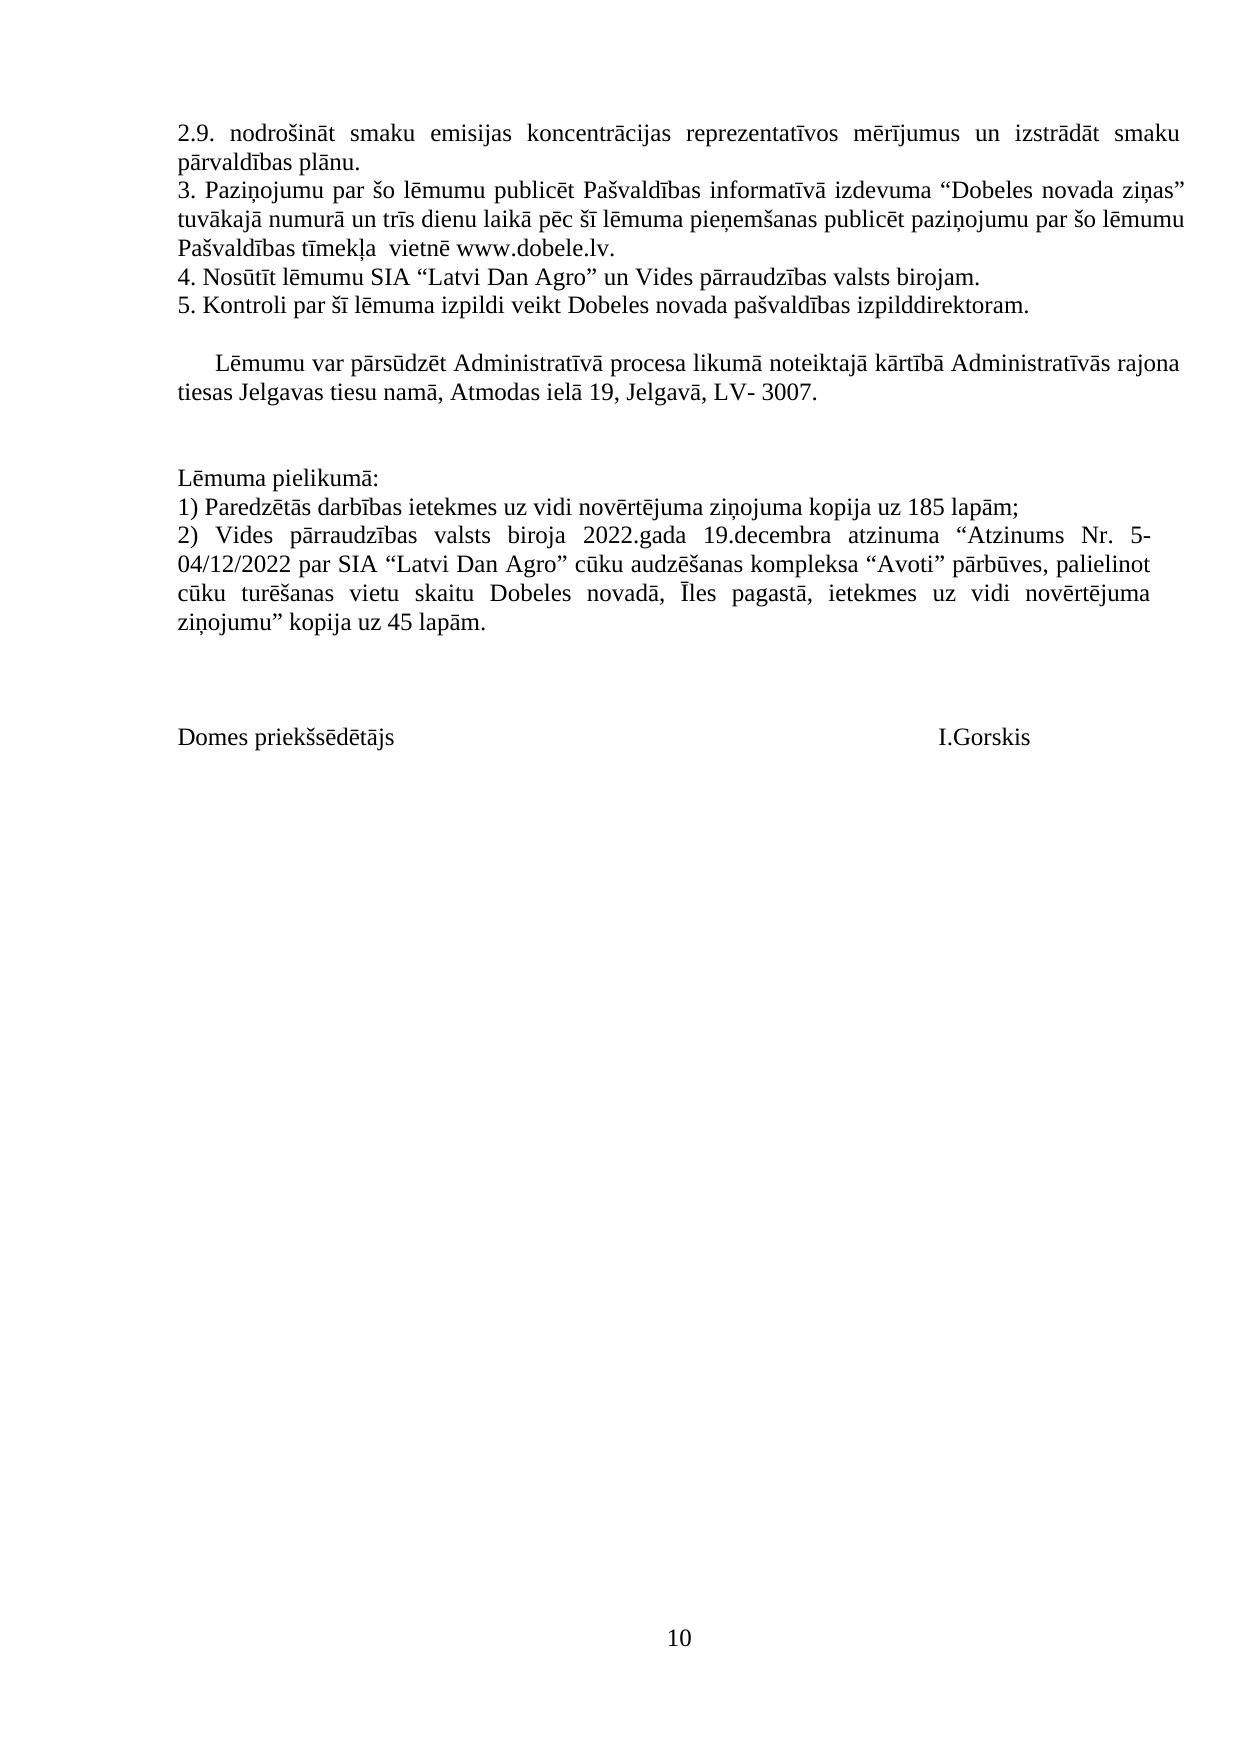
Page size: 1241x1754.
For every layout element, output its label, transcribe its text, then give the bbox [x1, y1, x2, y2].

text 3. Paziņojumu par šo lēmumu publicēt Pašvaldības informatīvā izdevuma “Dobeles novada ziņas” tuvākajā numurā un trīs dienu laikā pēc šī lēmuma pieņemšanas publicēt paziņojumu par šo lēmumu Pašvaldības tīmekļa vietnē www.dobele.lv. [177, 176, 1186, 262]
text 5. Kontroli par šī lēmuma izpildi veikt Dobeles novada pašvaldības izpilddirektoram. [177, 291, 1181, 319]
text 4. Nosūtīt lēmumu SIA “Latvi Dan Agro” un Vides pārraudzības valsts birojam. [597, 262, 1186, 291]
text Domes priekšsēdētājs I.Gorskis [177, 722, 1181, 751]
text 2) Vides pārraudzības valsts biroja 2022.gada 19.decembra atzinuma “Atzinums Nr. 5-04/12/2022 par SIA “Latvi Dan Agro” cūku audzēšanas kompleksa “Avoti” pārbūves, palielinot cūku turēšanas vietu skaitu Dobeles novadā, Īles pagastā, ietekmes uz vidi novērtējuma ziņojumu” kopija uz 45 lapām. [177, 521, 1152, 636]
text 1) Paredzētās darbības ietekmes uz vidi novērtējuma ziņojuma kopija uz 185 lapām; [177, 492, 1152, 521]
text Lēmuma pielikumā: [177, 463, 1152, 492]
text 4. Nosūtīt lēmumu SIA “Latvi Dan Agro” un Vides pārraudzības valsts birojam. [177, 262, 370, 291]
text 2.9. nodrošināt smaku emisijas koncentrācijas reprezentatīvos mērījumus un izstrādāt smaku pārvaldības plānu. [177, 118, 1181, 176]
text Lēmumu var pārsūdzēt Administratīvā procesa likumā noteiktajā kārtībā Administratīvās rajona tiesas Jelgavas tiesu namā, Atmodas ielā 19, Jelgavā, LV- 3007. [177, 348, 1181, 406]
